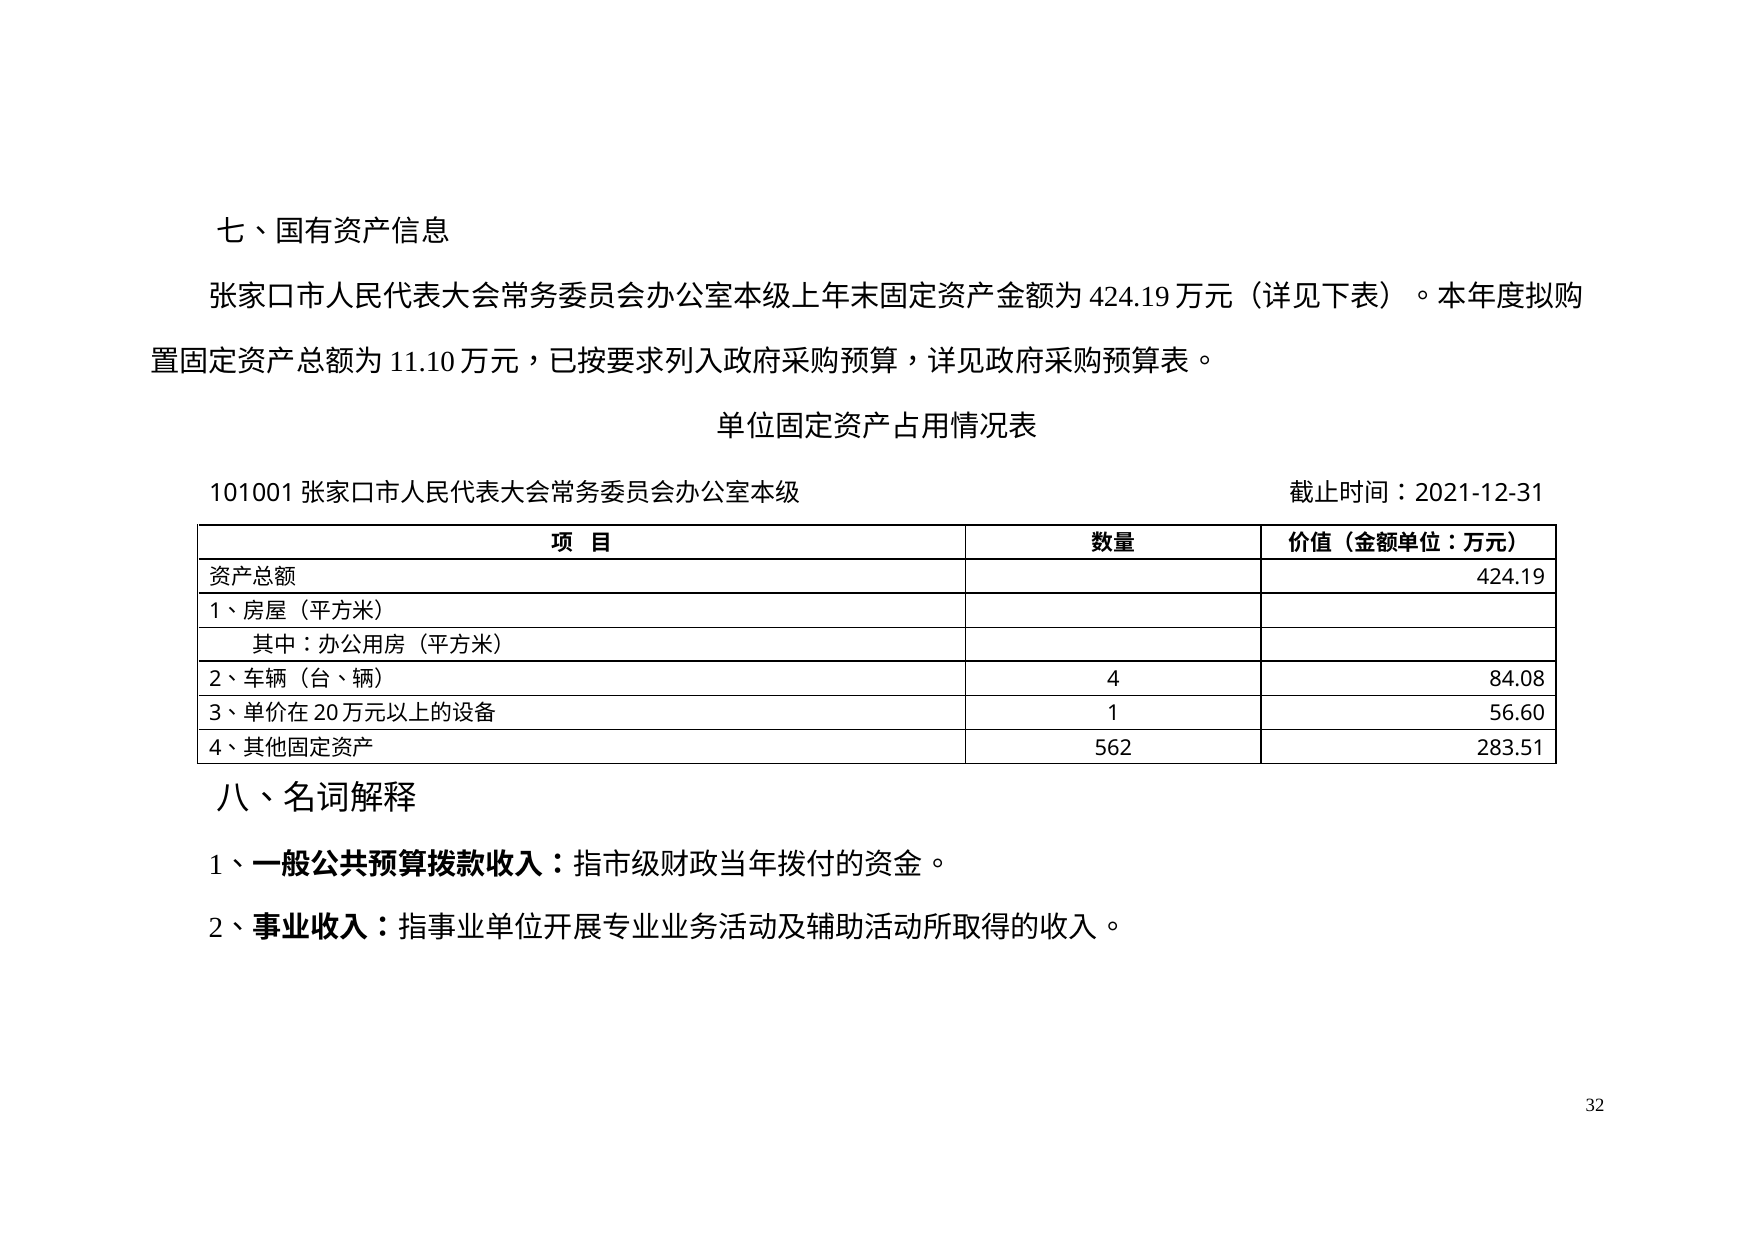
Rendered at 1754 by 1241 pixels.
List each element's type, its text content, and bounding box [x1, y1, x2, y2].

table_cell 2、车辆（台、辆） [198, 661, 965, 694]
table_cell 其中：办公用房（平方米） [198, 628, 965, 660]
table_cell 3、单价在20万元以上的设备 [198, 696, 965, 728]
text 2、事业收入：指事业单位开展专业业务活动及辅助活动所取得的收入。 [150, 894, 1604, 959]
text 八、名词解释 [150, 764, 1604, 829]
text 七、国有资产信息 [150, 198, 1604, 263]
table_cell [966, 628, 1260, 660]
text 单位固定资产占用情况表 [150, 393, 1604, 458]
table_cell [1262, 594, 1555, 626]
table_cell [1262, 628, 1555, 660]
table_cell 424.19 [1262, 560, 1555, 592]
table_cell 56.60 [1262, 696, 1555, 728]
table_cell 项 目 [198, 525, 965, 558]
table_cell 283.51 [1262, 730, 1555, 763]
table_cell 562 [966, 730, 1260, 763]
table_cell 1 [966, 696, 1260, 728]
table_header 截止时间：2021-12-31 [966, 459, 1555, 524]
table_cell 数量 [966, 526, 1260, 558]
text 1、一般公共预算拨款收入：指市级财政当年拨付的资金。 [150, 829, 1604, 894]
table_cell 1、房屋（平方米） [198, 593, 965, 626]
table_cell 资产总额 [198, 559, 965, 592]
text 张家口市人民代表大会常务委员会办公室本级上年末固定资产金额为424.19万元（详见下表）。本年度拟购置固定资产总额为11.10万元，已按要求列入政府采购预算，详见政府采购预算表。 [150, 263, 1604, 393]
table_cell 4 [966, 662, 1260, 694]
table_header 101001张家口市人民代表大会常务委员会办公室本级 [198, 459, 965, 524]
table_cell [966, 594, 1260, 626]
table_cell 价值（金额单位：万元） [1262, 526, 1555, 558]
table_cell [966, 560, 1260, 592]
table_cell 84.08 [1262, 662, 1555, 694]
table_cell 4、其他固定资产 [198, 730, 965, 763]
